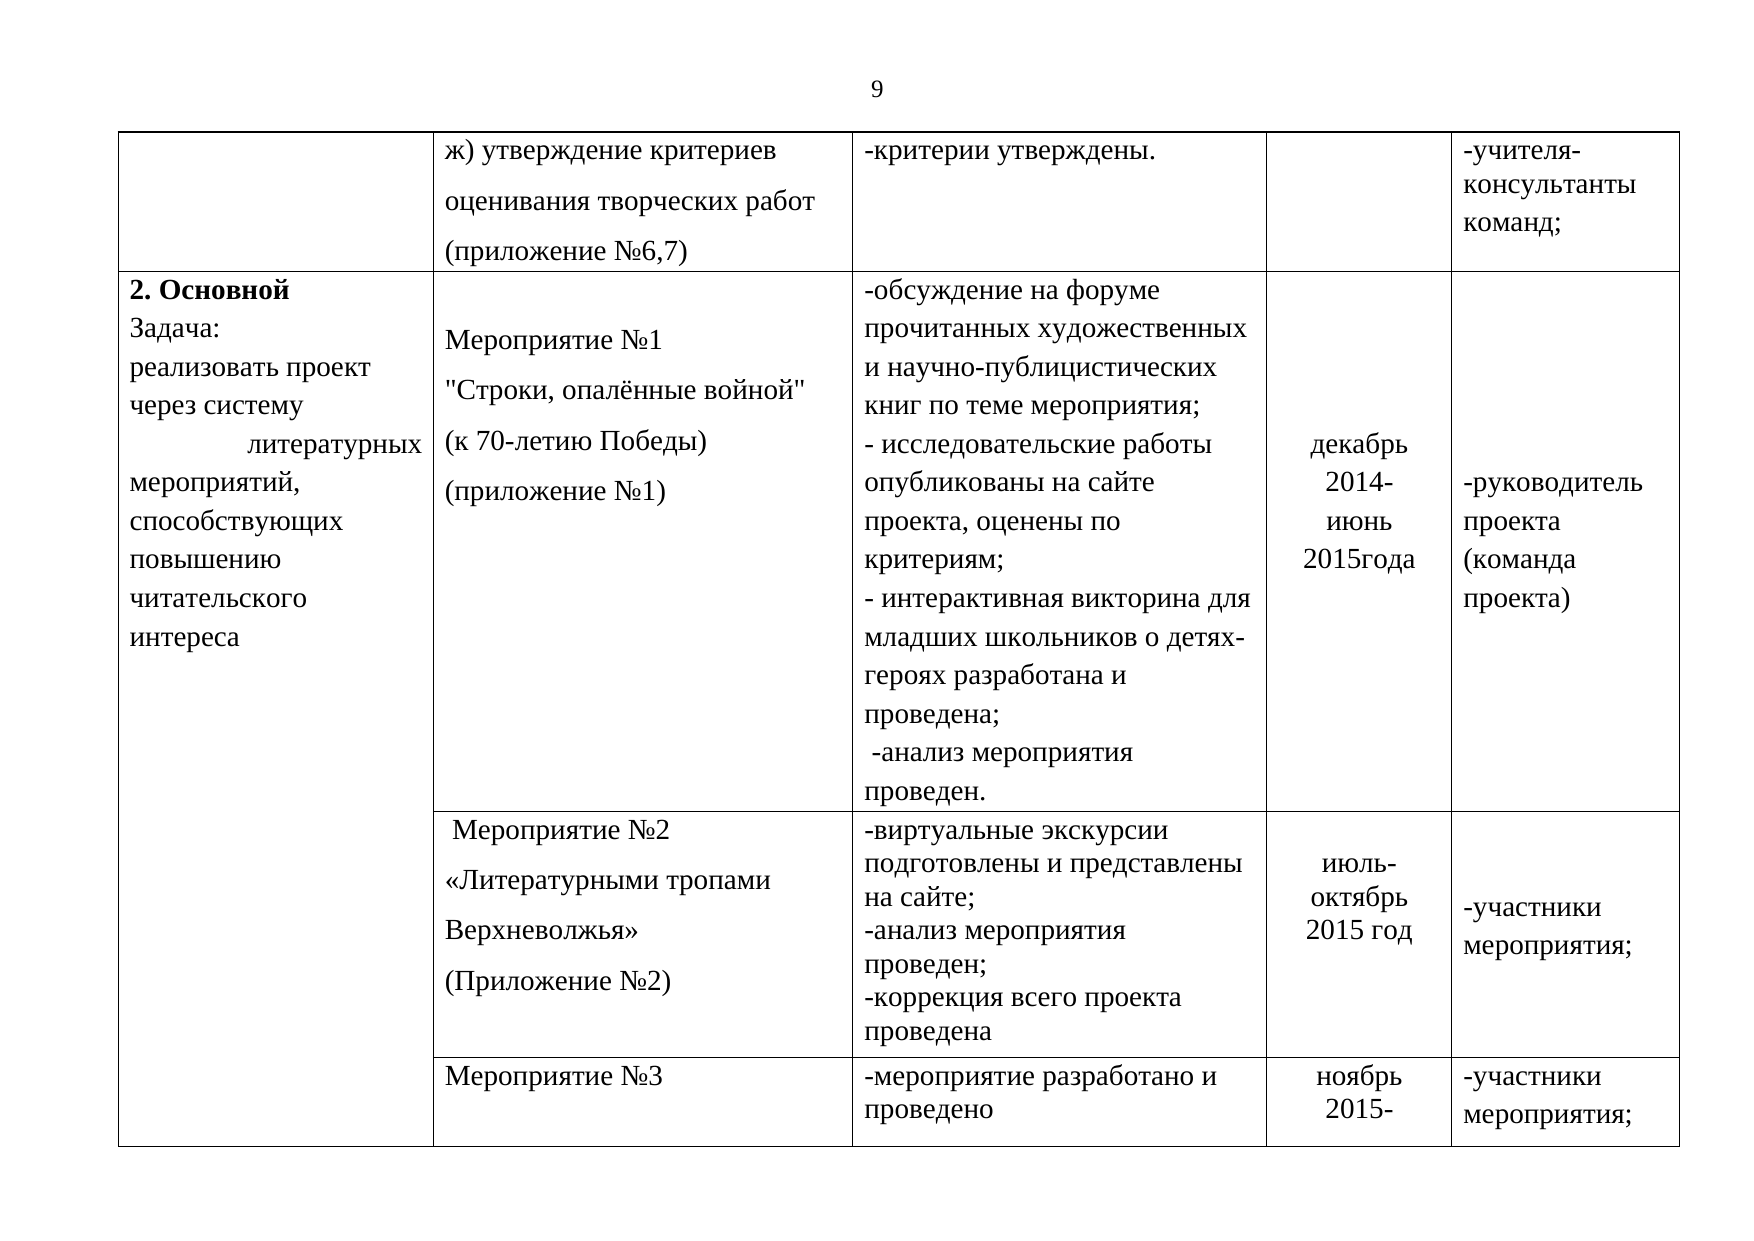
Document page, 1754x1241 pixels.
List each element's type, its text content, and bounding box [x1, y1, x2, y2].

table_cell -критерии утверждены. [853, 133, 1266, 271]
table_cell -руководитель проекта (команда проекта) [1452, 272, 1679, 811]
table_cell ж) утверждение критериев оценивания творческих работ (приложение №6,7) [434, 133, 852, 271]
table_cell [434, 1058, 852, 1146]
table_cell Мероприятие №1 "Строки, опалённые войной" (к 70-летию Победы) (приложение №1) [434, 272, 852, 811]
table_cell Мероприятие №2 «Литературными тропами Верхневолжья» (Приложение №2) [434, 812, 852, 1057]
table_cell декабрь 2014- июнь 2015года [1267, 272, 1451, 811]
table_cell -виртуальные экскурсии подготовлены и представлены на сайте; -анализ мероприятия проведен; -коррекция всего проекта проведена [853, 812, 1266, 1057]
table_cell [1267, 1058, 1451, 1146]
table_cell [1452, 133, 1679, 271]
table_cell июль-октябрь 2015 год [1267, 812, 1451, 1057]
table_cell 2. Основной Задача: реализовать проект через систему литературных мероприятий, способствующих повышению читательского интереса [119, 272, 433, 1146]
table_cell -участники мероприятия; [1452, 812, 1679, 1057]
table_cell -обсуждение на форуме прочитанных художественных и научно-публицистических книг по теме мероприятия; - исследовательские работы опубликованы на сайте проекта, оценены по критериям; - интерактивная викторина для младших школьников о детях-героях разработана и проведена; -анализ мероприятия проведен. [853, 272, 1266, 811]
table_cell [853, 1058, 1266, 1146]
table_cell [1452, 1058, 1679, 1146]
